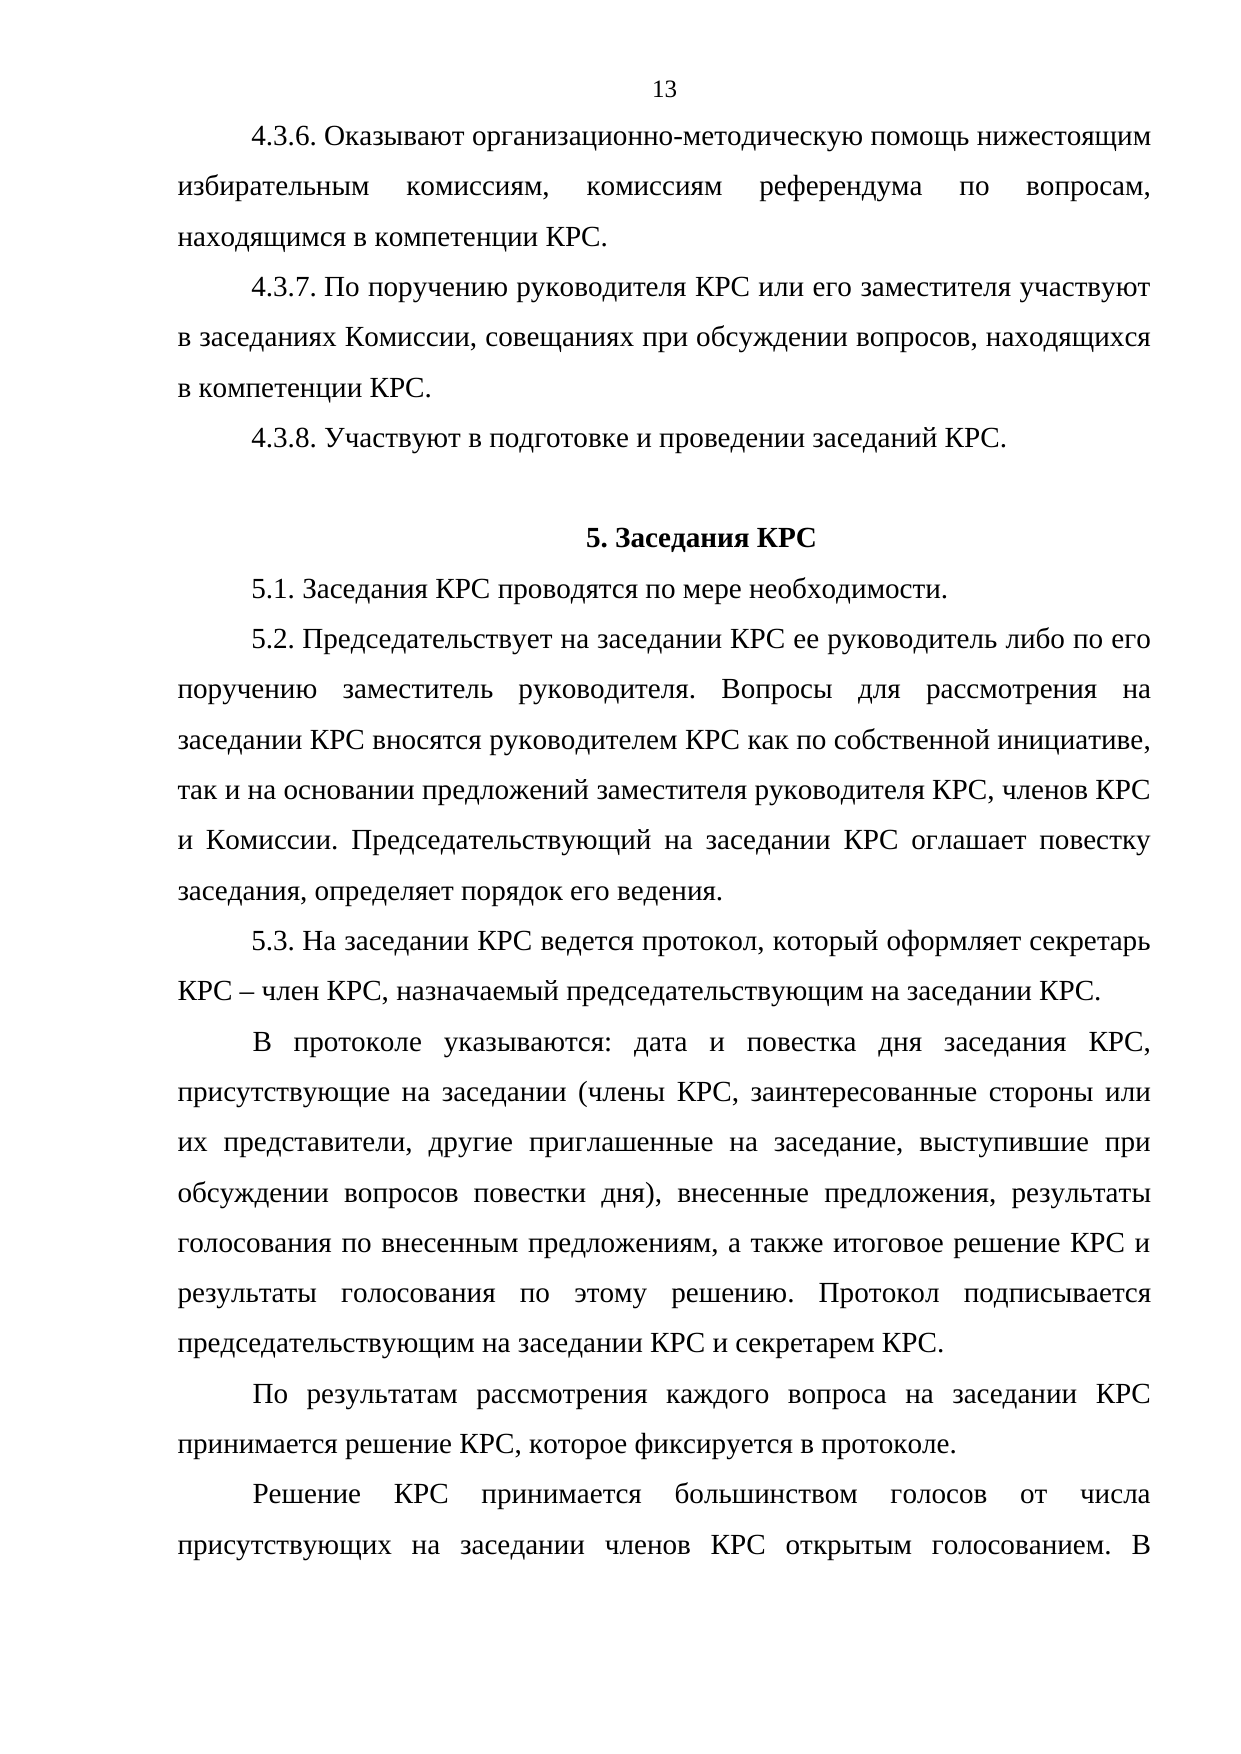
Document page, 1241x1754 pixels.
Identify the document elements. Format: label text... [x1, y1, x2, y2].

text 5. Заседания КРС [177, 521, 1152, 554]
text 4.3.8. Участвуют в подготовке и проведении заседаний КРС. [177, 420, 1152, 453]
text 4.3.7. По поручению руководителя КРС или его заместителя участвуют в заседаниях Комиссии, совещаниях при обсуждении вопросов, находящихся в компетенции КРС. [177, 269, 1152, 403]
text 5.1. Заседания КРС проводятся по мере необходимости. [177, 571, 1152, 604]
text В протоколе указываются: дата и повестка дня заседания КРС, присутствующие на заседании (члены КРС, заинтересованные стороны или их представители, другие приглашенные на заседание, выступившие при обсуждении вопросов повестки дня), внесенные предложения, результаты голосования по внесенным предложениям, а также итоговое решение КРС и результаты голосования по этому решению. Протокол подписывается председательствующим на заседании КРС и секретарем КРС. [177, 1024, 1152, 1359]
text 4.3.6. Оказывают организационно-методическую помощь нижестоящим избирательным комиссиям, комиссиям референдума по вопросам, находящимся в компетенции КРС. [177, 118, 1152, 252]
text По результатам рассмотрения каждого вопроса на заседании КРС принимается решение КРС, которое фиксируется в протоколе. [177, 1376, 1152, 1460]
text 5.2. Председательствует на заседании КРС ее руководитель либо по его поручению заместитель руководителя. Вопросы для рассмотрения на заседании КРС вносятся руководителем КРС как по собственной инициативе, так и на основании предложений заместителя руководителя КРС, членов КРС и Комиссии. Председательствующий на заседании КРС оглашает повестку заседания, определяет порядок его ведения. [177, 621, 1152, 906]
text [177, 1477, 1152, 1560]
text 5.3. На заседании КРС ведется протокол, который оформляет секретарь КРС – член КРС, назначаемый председательствующим на заседании КРС. [177, 923, 1152, 1007]
